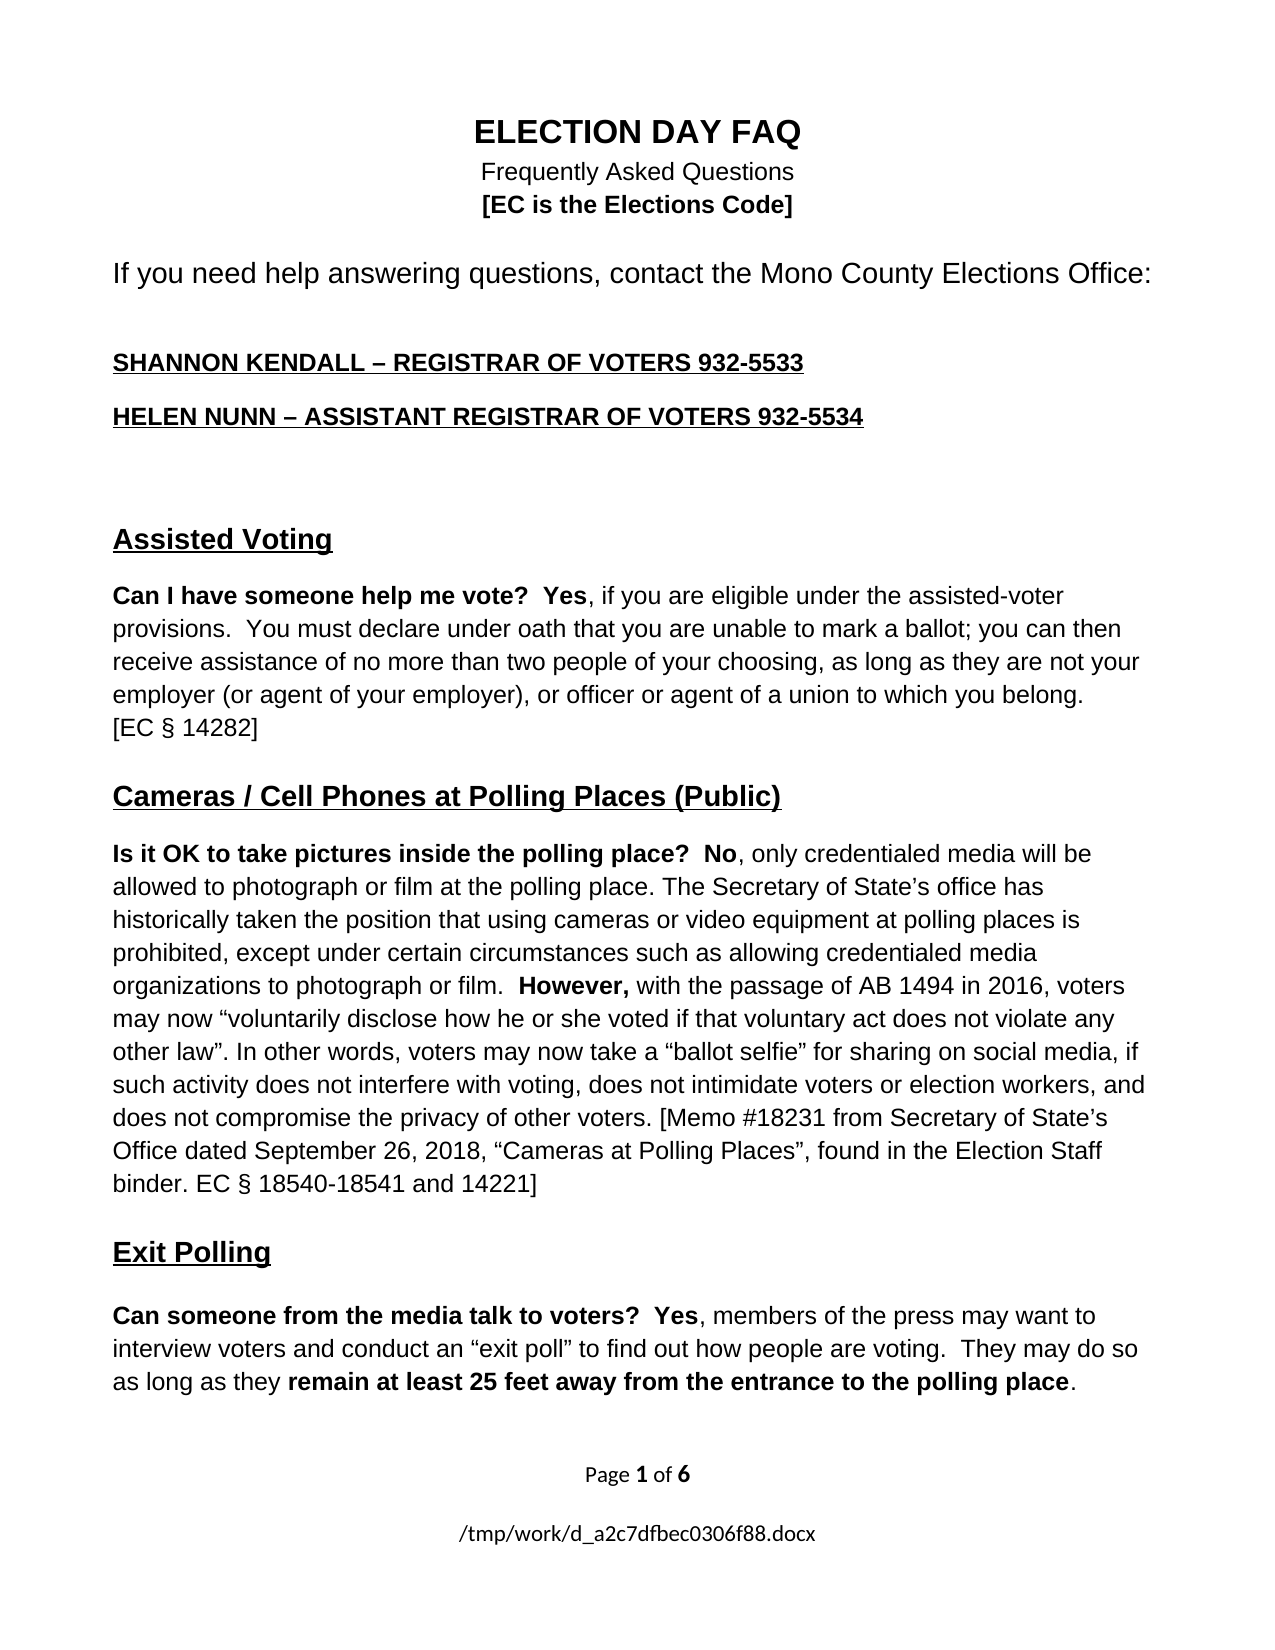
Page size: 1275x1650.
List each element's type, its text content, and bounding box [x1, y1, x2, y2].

text Exit Polling [112, 1235, 1162, 1268]
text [112, 1301, 1162, 1396]
text HELEN NUNN – ASSISTANT REGISTRAR OF VOTERS 932-5534 [112, 402, 1162, 431]
text SHANNON KENDALL – REGISTRAR OF VOTERS 932-5533 [112, 348, 1162, 377]
text Assisted Voting [112, 522, 1162, 555]
text ELECTION DAY FAQ [112, 112, 1162, 151]
text If you need help answering questions, contact the Mono County Elections Office: [112, 256, 1162, 289]
text Is it OK to take pictures inside the polling place? No, only credentialed media will be allowed to photograph or film at the polling place. The Secretary of State’s office has historically taken the position that using cameras or video equipment at polling places is prohibited, except under certain circumstances such as allowing credentialed media organizations to photograph or film. However, with the passage of AB 1494 in 2016, voters may now “voluntarily disclose how he or she voted if that voluntary act does not violate any other law”. In other words, voters may now take a “ballot selfie” for sharing on social media, if such activity does not interfere with voting, does not intimidate voters or election workers, and does not compromise the privacy of other voters. [Memo #18231 from Secretary of State’s Office dated September 26, 2018, “Cameras at Polling Places”, found in the Election Staff binder. EC § 18540-18541 and 14221] [112, 839, 1162, 1198]
text Cameras / Cell Phones at Polling Places (Public) [112, 779, 1162, 813]
text [EC § 14282] [112, 713, 1162, 742]
text Frequently Asked Questions [112, 157, 1162, 185]
text [EC is the Elections Code] [112, 190, 1162, 218]
text Can I have someone help me vote? Yes, if you are eligible under the assisted-voter provisions. You must declare under oath that you are unable to mark a ballot; you can then receive assistance of no more than two people of your choosing, as long as they are not your employer (or agent of your employer), or officer or agent of a union to which you belong. [112, 581, 1162, 709]
